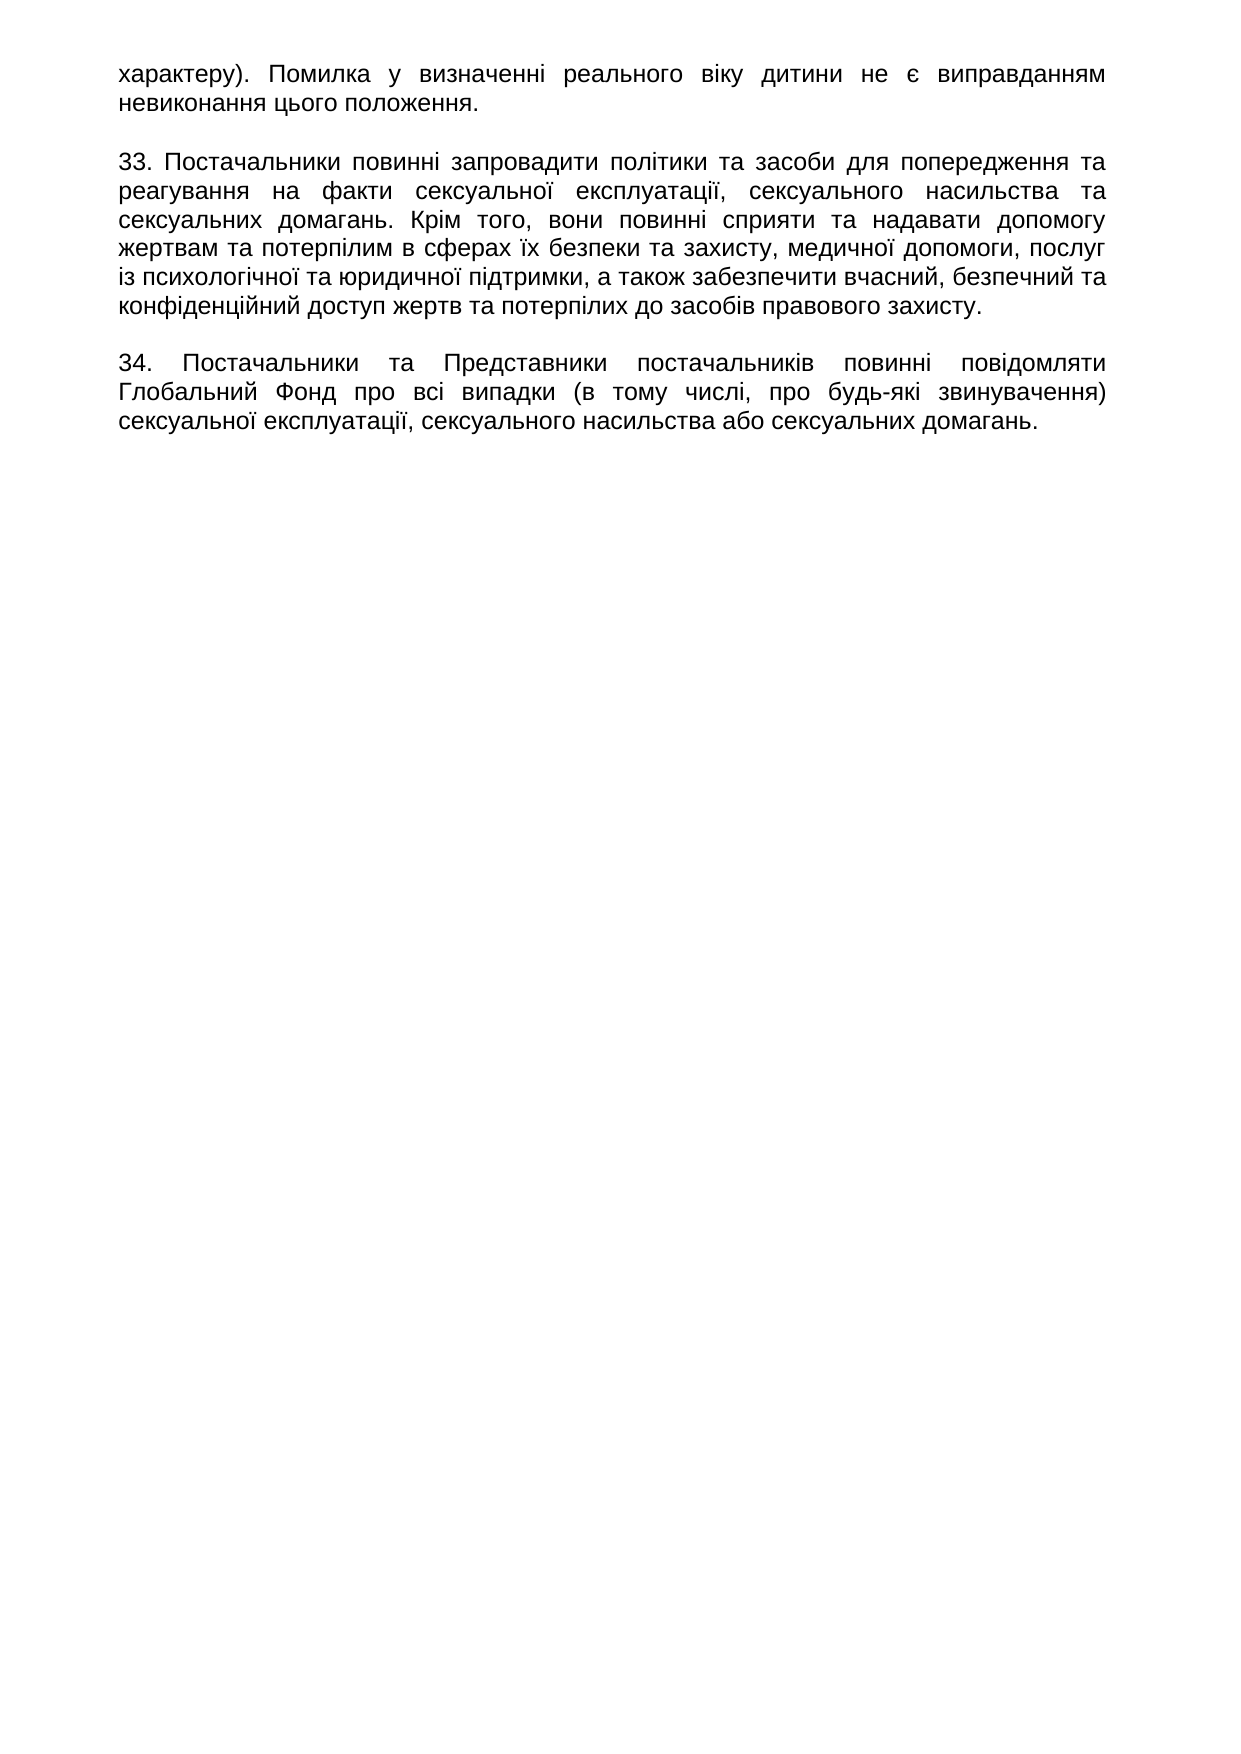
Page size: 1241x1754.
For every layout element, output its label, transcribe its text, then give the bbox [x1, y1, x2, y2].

text 34. Постачальники та Представники постачальників повинні повідомляти Глобальний Фонд про всі випадки (в тому числі, про будь-які звинувачення) сексуальної експлуатації, сексуального насильства або сексуальних домагань. [118, 348, 1107, 434]
text 33. Постачальники повинні запровадити політики та засоби для попередження та реагування на факти сексуальної експлуатації, сексуального насильства та сексуальних домагань. Крім того, вони повинні сприяти та надавати допомогу жертвам та потерпілим в сферах їх безпеки та захисту, медичної допомоги, послуг із психологічної та юридичної підтримки, а також забезпечити вчасний, безпечний та конфіденційний доступ жертв та потерпілих до засобів правового захисту. [118, 147, 1107, 319]
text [118, 59, 1107, 117]
